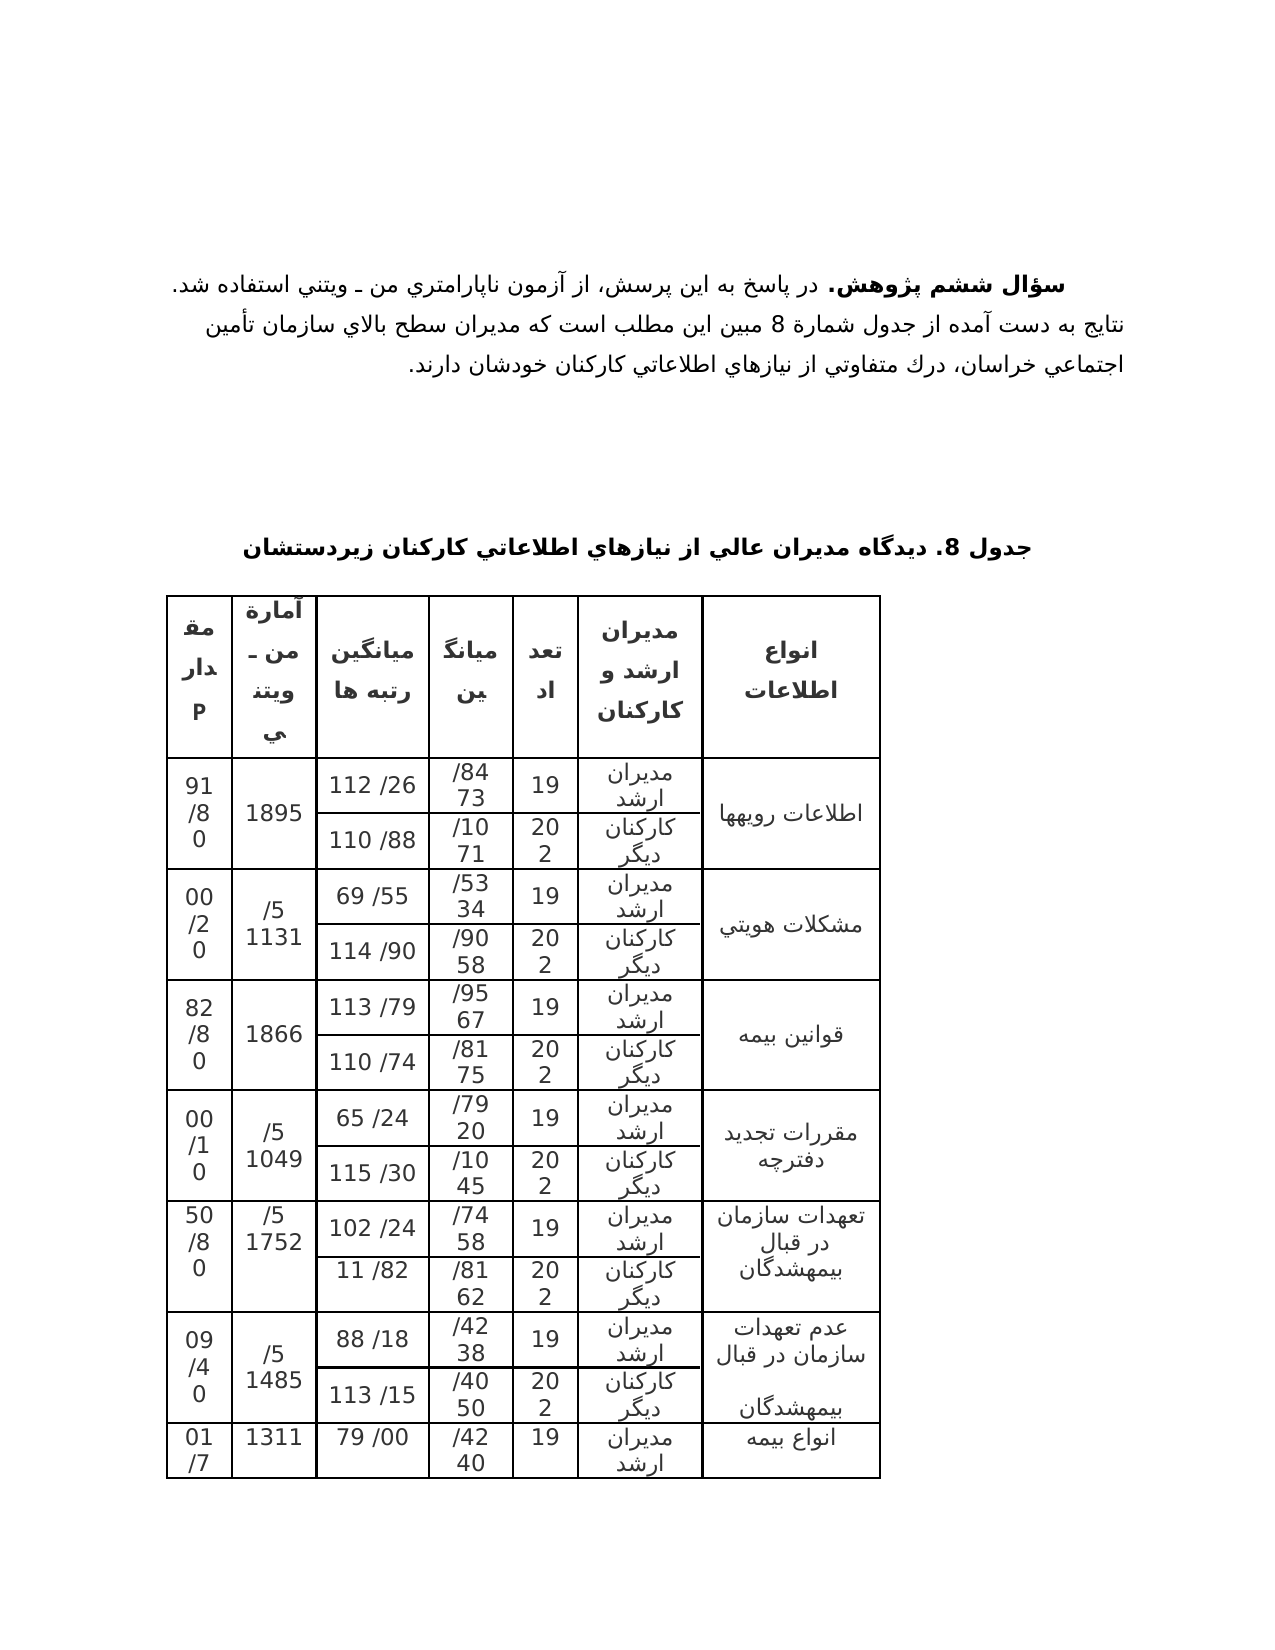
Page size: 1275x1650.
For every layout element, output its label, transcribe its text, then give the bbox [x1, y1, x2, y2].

table_cell 24/ 102 [318, 1202, 428, 1256]
table_cell 79/ 20 [430, 1091, 512, 1145]
table_cell 95/ 67 [430, 981, 512, 1034]
table_cell كاركنان ديگر [579, 1145, 701, 1200]
table_cell 508/ 0 [168, 1202, 231, 1311]
table_cell مديران ارشد [579, 1202, 701, 1256]
table_cell 90/ 58 [430, 925, 512, 978]
table_cell 90/ 114 [318, 925, 428, 978]
table_cell 10/ 45 [430, 1147, 512, 1200]
table_cell 26/ 112 [318, 759, 428, 812]
table_cell 1311 [233, 1424, 315, 1477]
table_cell 001/ 0 [168, 1091, 231, 1200]
table_cell مشكلات هويتي [704, 870, 879, 978]
table_cell 74/ 110 [318, 1036, 428, 1089]
table_cell 094/ 0 [168, 1313, 231, 1422]
table_cell 81/ 75 [430, 1036, 512, 1089]
table_cell 19 [514, 1313, 577, 1366]
table_cell 84/ 73 [430, 759, 512, 812]
table_cell 202 [514, 1258, 577, 1311]
table_cell مديران ارشد [579, 1091, 701, 1145]
table_header انواع اطلاعات [704, 597, 879, 757]
table_cell 42/ 38 [430, 1313, 512, 1366]
table_cell تعهدات سازمان در قبال بيمهشدگان [704, 1202, 879, 1311]
text سؤال ششم پژوهش. در پاسخ به اين پرسش، از آزمون ناپارامتري من ـ ويتني استفاده شد. نتايج به دست آمده از جدول شمارة 8 مبين اين مطلب است كه مديران سطح بالاي سازمان تأمين اجتماعي خراسان، درك متفاوتي از نيازهاي اطلاعاتي كاركنان خودشان دارند. [150, 272, 1125, 378]
table_cell 002/ 0 [168, 870, 231, 978]
table_cell مديران ارشد [579, 981, 701, 1034]
table_cell عدم تعهدات سازمان در قبال بيمهشدگان [704, 1313, 879, 1422]
table_cell اطلاعات رويهها [704, 759, 879, 868]
table_cell انواع بيمه [704, 1424, 879, 1477]
table_cell 15/ 113 [318, 1369, 428, 1422]
table_cell 918/ 0 [168, 759, 231, 868]
table_cell 19 [514, 1091, 577, 1145]
table_cell كاركنان ديگر [579, 923, 701, 978]
table_header ميانگين [430, 597, 512, 757]
table_cell قوانين بيمه [704, 981, 879, 1089]
table_cell 40/ 50 [430, 1369, 512, 1422]
table_header آمارة من ـ ويتني [233, 597, 315, 757]
table_cell 1866 [233, 981, 315, 1089]
table_cell 19 [514, 1202, 577, 1256]
table_cell 202 [514, 1036, 577, 1089]
table_cell كاركنان ديگر [579, 812, 701, 868]
table_cell 5/ 1752 [233, 1202, 315, 1311]
table_cell 30/ 115 [318, 1147, 428, 1200]
table_cell كاركنان ديگر [579, 1034, 701, 1089]
table_cell 202 [514, 814, 577, 868]
table_cell 18/ 88 [318, 1313, 428, 1366]
table_cell 88/ 110 [318, 814, 428, 868]
table_header مديران ارشد و كاركنان [579, 597, 701, 757]
table_cell مديران ارشد [579, 1313, 701, 1366]
table_cell 42/ 40 [430, 1424, 512, 1477]
table_cell 81/ 62 [430, 1258, 512, 1311]
table_cell 5/ 1131 [233, 870, 315, 978]
table_cell 19 [514, 870, 577, 923]
table_cell 5/ 1485 [233, 1313, 315, 1422]
table_header تعداد [514, 597, 577, 757]
table_header ميانگين رتبه ها [318, 597, 428, 757]
table_cell 00/ 79 [318, 1424, 428, 1477]
table_cell 53/ 34 [430, 870, 512, 923]
table_cell 202 [514, 1369, 577, 1422]
table_cell 202 [514, 925, 577, 978]
table_cell 1895 [233, 759, 315, 868]
table_cell كاركنان ديگر [579, 1366, 701, 1422]
table_cell 24/ 65 [318, 1091, 428, 1145]
table_cell 19 [514, 1424, 577, 1477]
table_cell 828/ 0 [168, 981, 231, 1089]
table_cell 5/ 1049 [233, 1091, 315, 1200]
table_cell 19 [514, 759, 577, 812]
table_cell 55/ 69 [318, 870, 428, 923]
table_cell كاركنان ديگر [579, 1256, 701, 1311]
table_cell 202 [514, 1147, 577, 1200]
table_cell 79/ 113 [318, 981, 428, 1034]
table_cell مقررات تجديد دفترچه [704, 1091, 879, 1200]
table_header مقدار P [168, 597, 231, 757]
text جدول 8. ديدگاه مديران عالي از نيازهاي اطلاعاتي كاركنان زيردستشان [150, 534, 1125, 561]
table_cell مديران ارشد [579, 1424, 701, 1477]
table_cell 82/ 11 [318, 1258, 428, 1311]
table_cell 74/ 58 [430, 1202, 512, 1256]
table_cell 017/ 0 [168, 1424, 231, 1477]
table_cell مديران ارشد [579, 870, 701, 923]
table_cell 10/ 71 [430, 814, 512, 868]
table_cell 19 [514, 981, 577, 1034]
table_cell مديران ارشد [579, 759, 701, 812]
